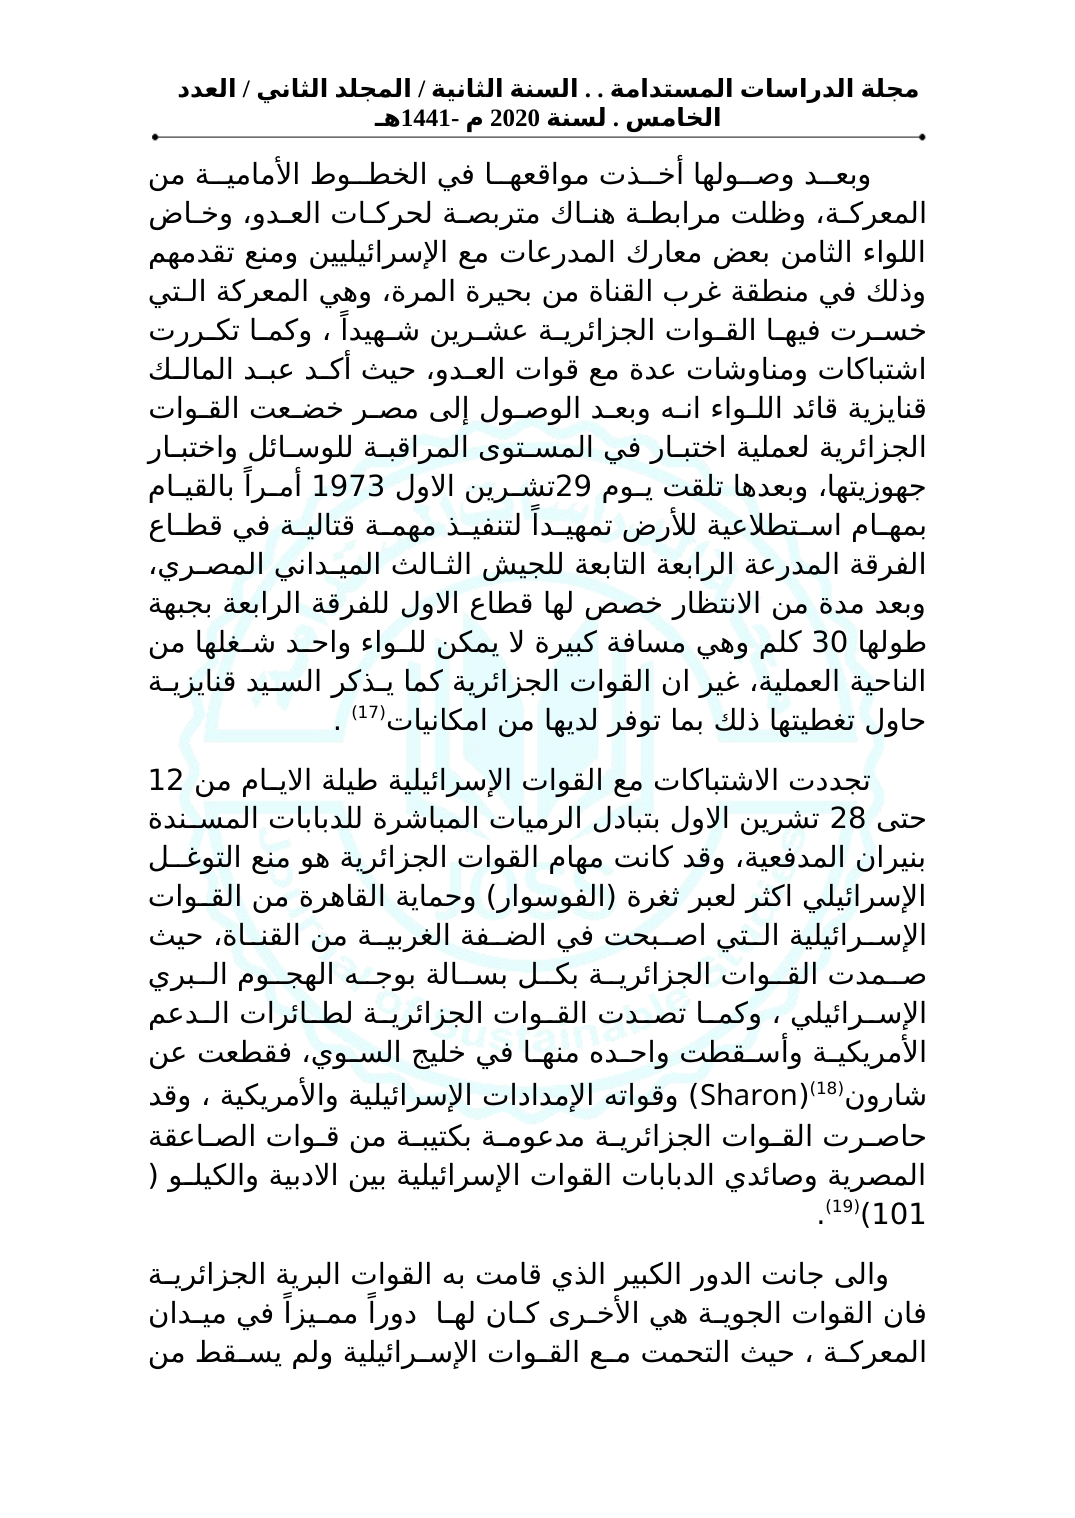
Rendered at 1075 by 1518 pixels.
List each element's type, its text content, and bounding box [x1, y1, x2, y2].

text تجددت الاشتباكات مع القوات الإسرائيلية طيلة الايام من 12 حتى 28 تشرين الاول بتبادل الرميات المباشرة للدبابات المسندة بنيران المدفعية، وقد كانت مهام القوات الجزائرية هو منع التوغل الإسرائيلي اكثر لعبر ثغرة (الفوسوار) وحماية القاهرة من القوات الإسرائيلية التي اصبحت في الضفة الغربية من القناة، حيث صمدت القوات الجزائرية بكل بسالة بوجه الهجوم البري الإسرائيلي ، وكما تصدت القوات الجزائرية لطائرات الدعم الأمريكية وأسقطت واحده منها في خليج السوي، فقطعت عن شارون(18)(Sharon) وقواته الإمدادات الإسرائيلية والأمريكية ، وقد حاصرت القوات الجزائرية مدعومة بكتيبة من قوات الصاعقة المصرية وصائدي الدبابات القوات الإسرائيلية بين الادبية والكيلو (101)(19). [148, 763, 927, 1231]
picture [152, 131, 927, 145]
text وبعد وصولها أخذت مواقعها في الخطوط الأمامية من المعركة، وظلت مرابطة هناك متربصة لحركات العدو، وخاض اللواء الثامن بعض معارك المدرعات مع الإسرائيليين ومنع تقدمهم وذلك في منطقة غرب القناة من بحيرة المرة، وهي المعركة التي خسرت فيها القوات الجزائرية عشرين شهيداً ، وكما تكررت اشتباكات ومناوشات عدة مع قوات العدو، حيث أكد عبد المالك قنايزية قائد اللواء انه وبعد الوصول إلى مصر خضعت القوات الجزائرية لعملية اختبار في المستوى المراقبة للوسائل واختبار جهوزيتها، وبعدها تلقت يوم 29تشرين الاول 1973 أمراً بالقيام بمهام استطلاعية للأرض تمهيداً لتنفيذ مهمة قتالية في قطاع الفرقة المدرعة الرابعة التابعة للجيش الثالث الميداني المصري، وبعد مدة من الانتظار خصص لها قطاع الاول للفرقة الرابعة بجبهة طولها 30 كلم وهي مسافة كبيرة لا يمكن للواء واحد شغلها من الناحية العملية، غير ان القوات الجزائرية كما يذكر السيد قنايزية حاول تغطيتها ذلك بما توفر لديها من امكانيات(17) . [148, 158, 927, 737]
